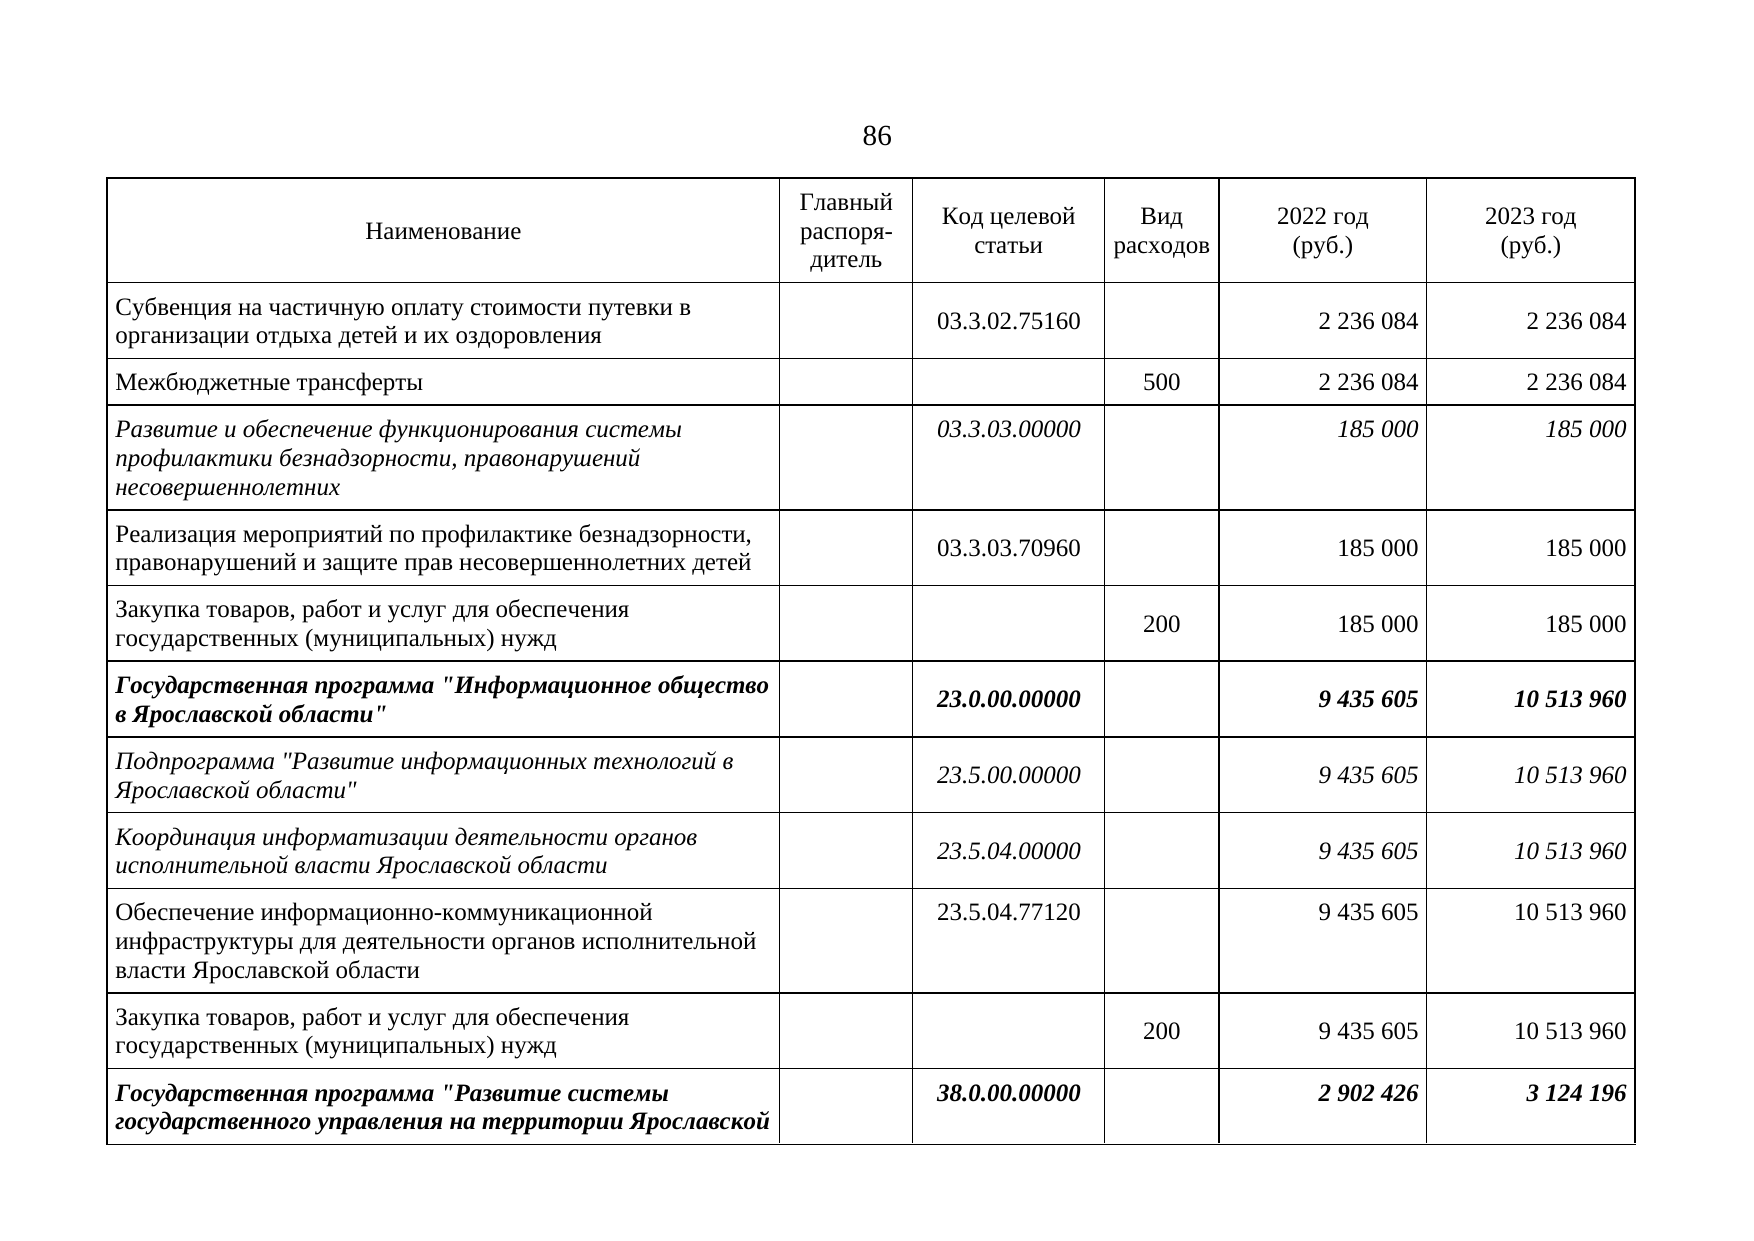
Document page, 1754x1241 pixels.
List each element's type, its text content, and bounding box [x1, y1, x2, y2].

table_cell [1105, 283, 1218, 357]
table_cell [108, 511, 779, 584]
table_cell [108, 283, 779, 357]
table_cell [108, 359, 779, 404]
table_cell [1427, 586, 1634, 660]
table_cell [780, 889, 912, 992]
table_header 2022 год (руб.) [1220, 179, 1426, 282]
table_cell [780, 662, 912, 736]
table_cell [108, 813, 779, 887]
table_header Главный распоря-дитель [780, 179, 912, 282]
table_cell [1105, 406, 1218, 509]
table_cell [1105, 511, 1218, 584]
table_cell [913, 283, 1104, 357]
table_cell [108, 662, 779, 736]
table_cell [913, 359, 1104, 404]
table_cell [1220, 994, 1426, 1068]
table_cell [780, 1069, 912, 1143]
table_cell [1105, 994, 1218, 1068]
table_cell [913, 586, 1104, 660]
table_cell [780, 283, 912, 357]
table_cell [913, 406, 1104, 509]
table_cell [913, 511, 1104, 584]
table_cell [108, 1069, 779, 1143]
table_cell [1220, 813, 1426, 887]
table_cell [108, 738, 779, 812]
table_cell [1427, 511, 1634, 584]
table_header Вид расходов [1105, 179, 1218, 282]
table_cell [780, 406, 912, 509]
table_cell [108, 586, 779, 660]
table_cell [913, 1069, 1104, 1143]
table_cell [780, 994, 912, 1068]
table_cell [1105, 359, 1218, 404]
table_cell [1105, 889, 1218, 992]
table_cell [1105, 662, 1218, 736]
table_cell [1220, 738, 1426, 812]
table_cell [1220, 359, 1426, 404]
table_header 2023 год (руб.) [1427, 179, 1634, 282]
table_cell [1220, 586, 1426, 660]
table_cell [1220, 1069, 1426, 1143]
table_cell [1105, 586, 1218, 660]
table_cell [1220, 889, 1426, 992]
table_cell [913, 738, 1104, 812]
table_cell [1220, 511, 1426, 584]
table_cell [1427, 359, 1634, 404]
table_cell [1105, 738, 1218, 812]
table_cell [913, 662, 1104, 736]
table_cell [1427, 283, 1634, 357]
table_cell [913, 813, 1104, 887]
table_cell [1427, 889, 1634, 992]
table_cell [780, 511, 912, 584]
table_header Наименование [108, 179, 779, 282]
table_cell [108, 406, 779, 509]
table_header Код целевой статьи [913, 179, 1104, 282]
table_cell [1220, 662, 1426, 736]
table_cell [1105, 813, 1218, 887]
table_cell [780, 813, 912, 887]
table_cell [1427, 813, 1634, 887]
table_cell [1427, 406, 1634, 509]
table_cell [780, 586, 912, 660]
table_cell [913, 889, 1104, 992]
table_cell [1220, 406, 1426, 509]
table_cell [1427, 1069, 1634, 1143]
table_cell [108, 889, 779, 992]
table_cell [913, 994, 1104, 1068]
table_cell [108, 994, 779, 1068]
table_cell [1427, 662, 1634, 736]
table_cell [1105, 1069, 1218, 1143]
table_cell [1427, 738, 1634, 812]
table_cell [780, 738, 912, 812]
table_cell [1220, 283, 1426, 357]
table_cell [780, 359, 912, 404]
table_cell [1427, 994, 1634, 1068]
